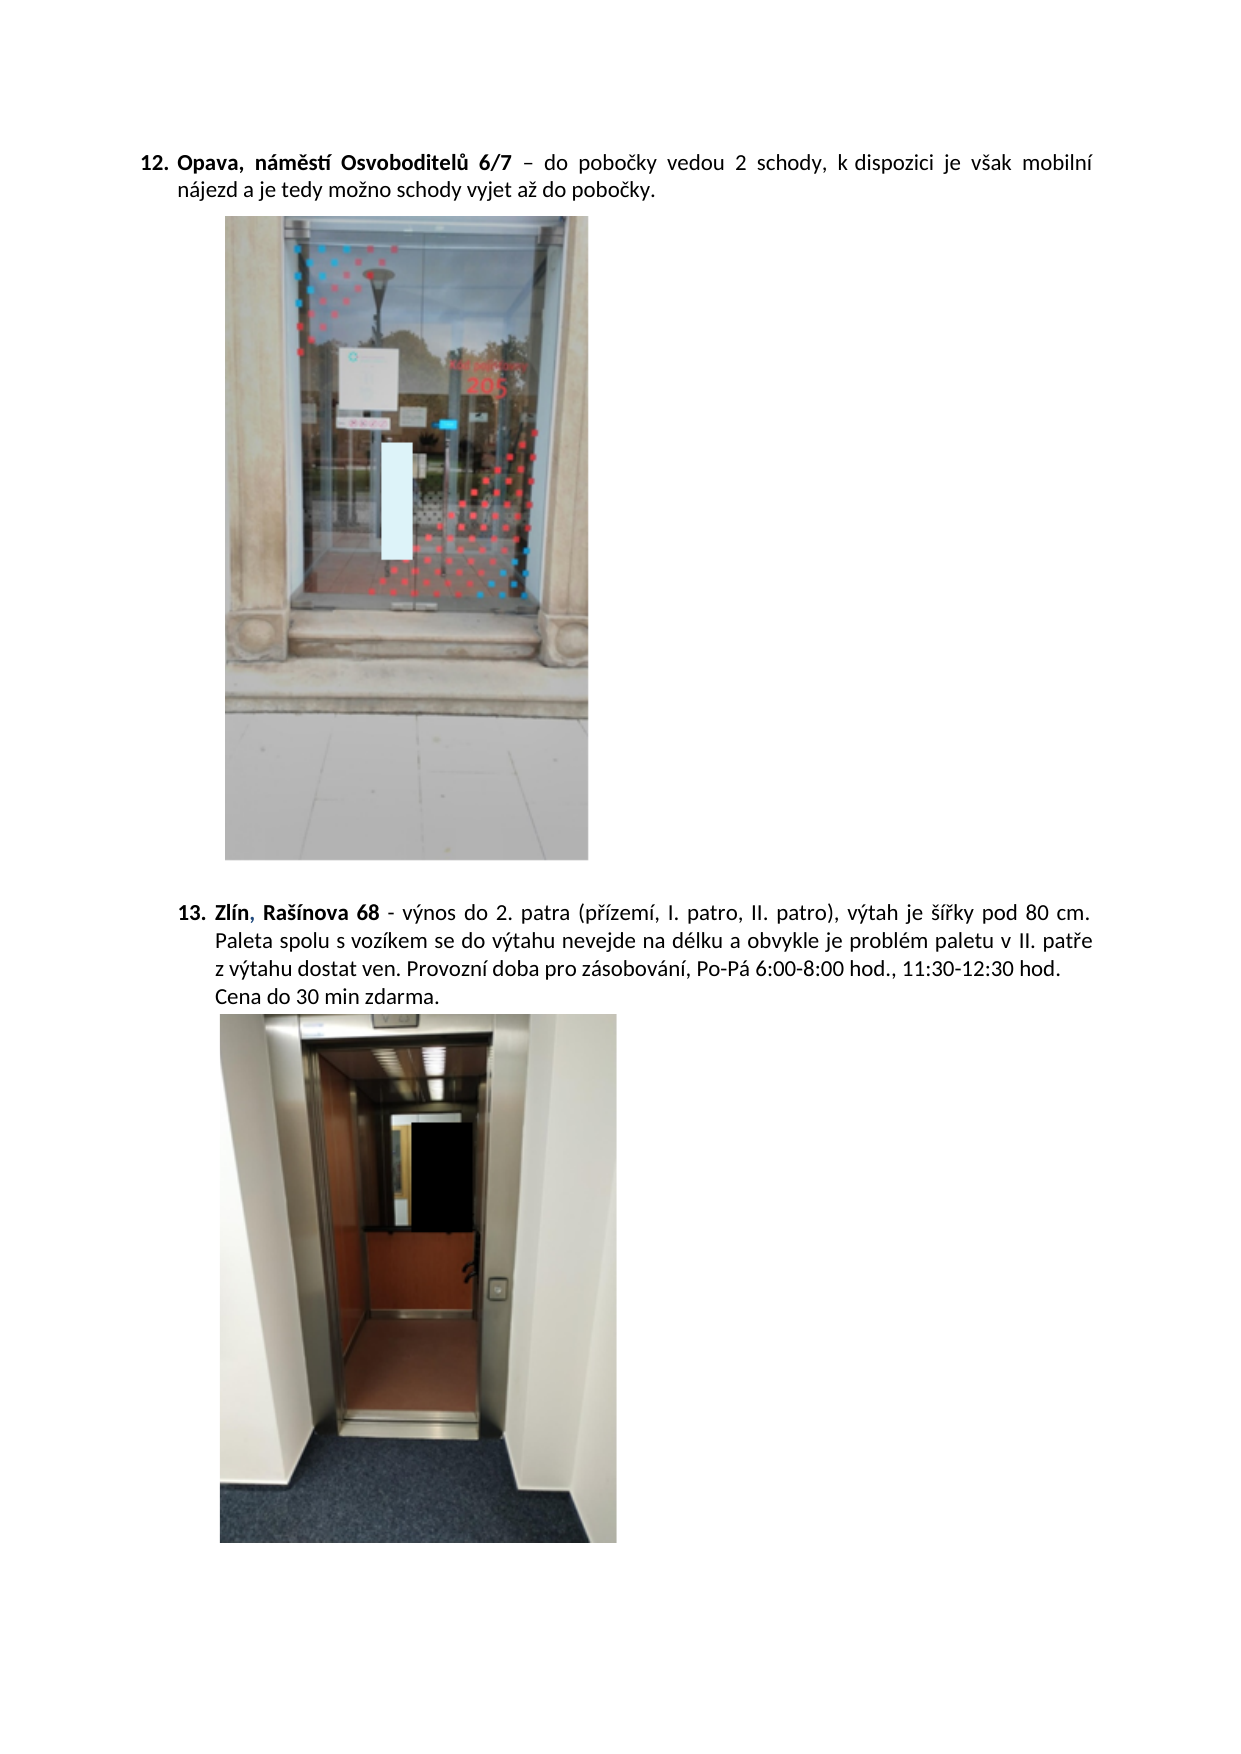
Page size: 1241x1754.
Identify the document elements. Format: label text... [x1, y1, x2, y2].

list Cena do 30 min zdarma. [215, 982, 1093, 1010]
list Zlín, Rašínova 68 - výnos do 2. patra (přízemí, I. patro, II. patro), výtah je šířky pod 80 cm. Paleta spolu s vozíkem se do výtahu nevejde na délku a obvykle je problém paletu v II. patře z výtahu dostat ven. Provozní doba pro zásobování, Po-Pá 6:00-8:00 hod., 11:30-12:30 hod. [177, 898, 1093, 982]
picture [225, 216, 589, 862]
list Opava, náměstí Osvoboditelů 6/7 – do pobočky vedou 2 schody, k dispozici je však mobilní nájezd a je tedy možno schody vyjet až do pobočky. [140, 148, 1093, 204]
picture [219, 1014, 620, 1543]
